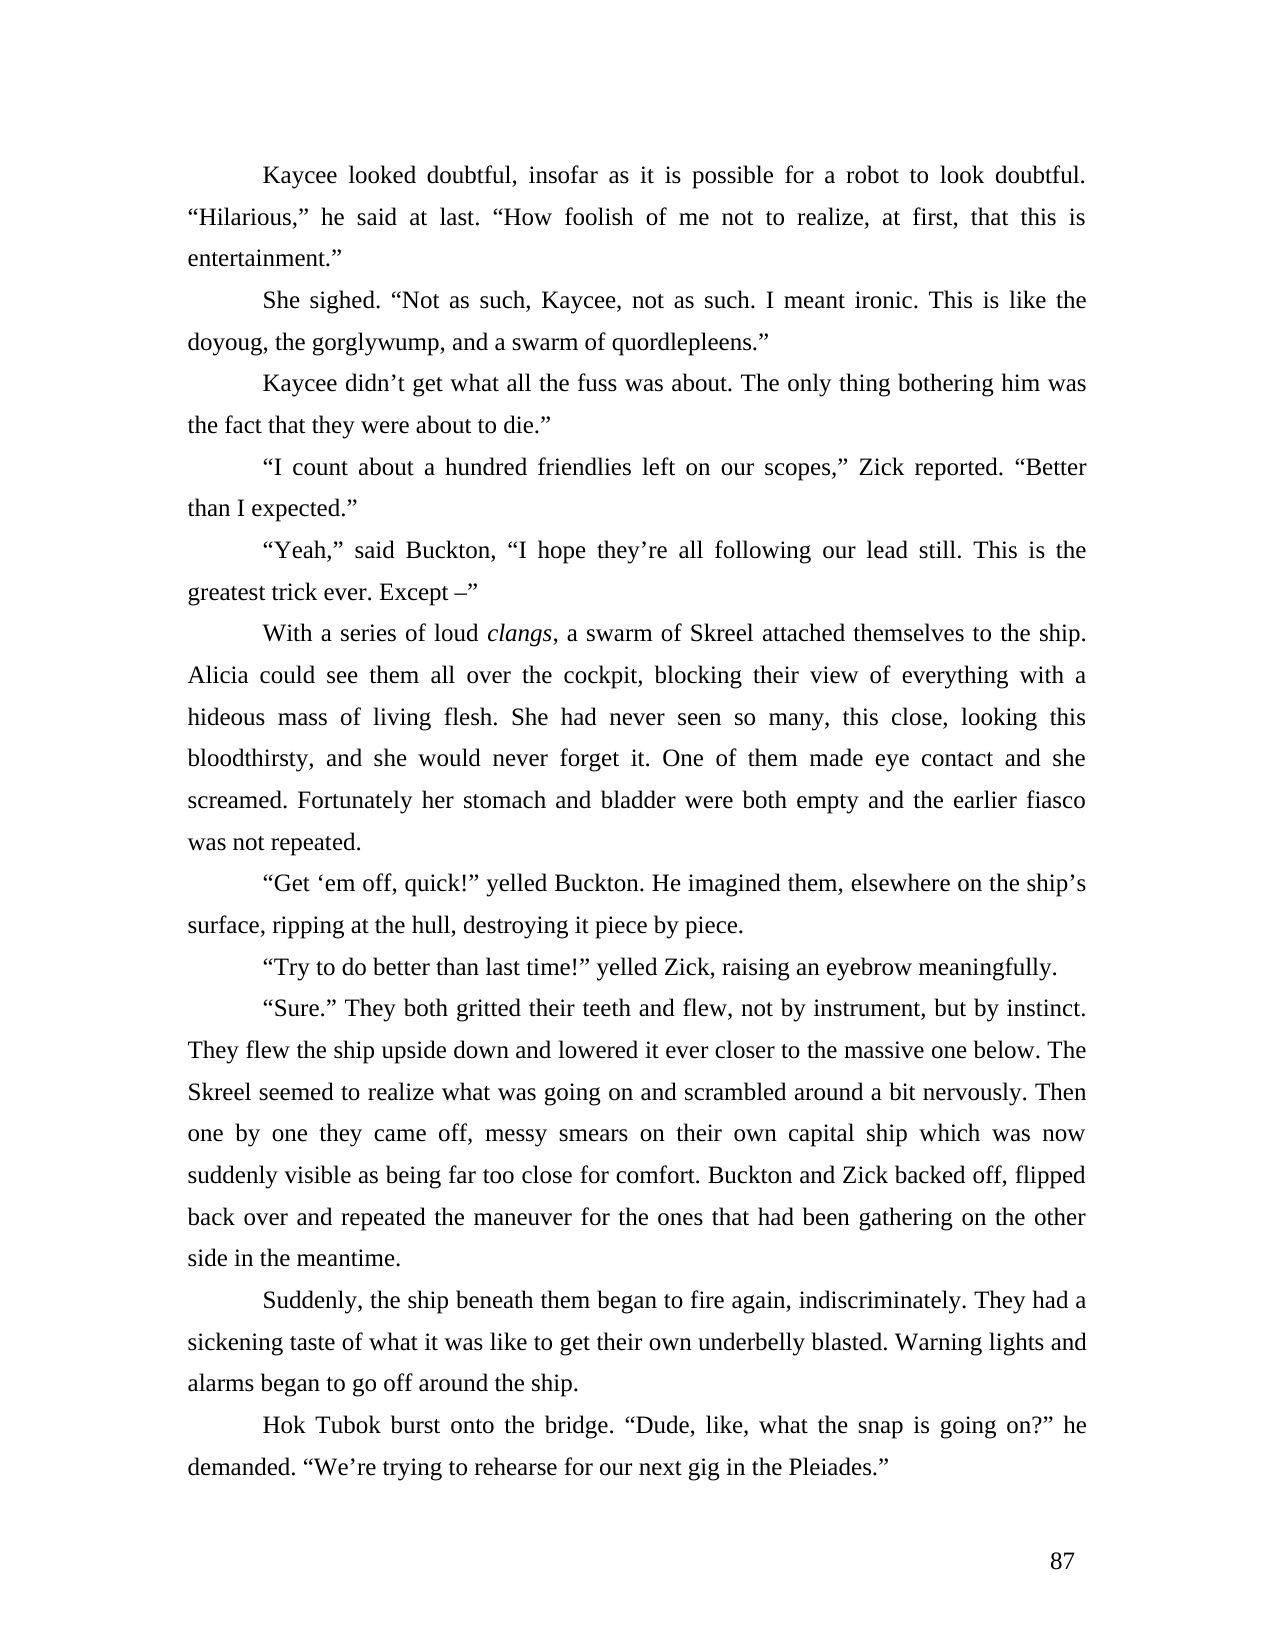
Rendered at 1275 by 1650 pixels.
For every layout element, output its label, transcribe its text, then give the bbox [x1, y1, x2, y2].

text “Sure.” They both gritted their teeth and flew, not by instrument, but by instinct. They flew the ship upside down and lowered it ever closer to the massive one below. The Skreel seemed to realize what was going on and scrambled around a bit nervously. Then one by one they came off, messy smears on their own capital ship which was now suddenly visible as being far too close for comfort. Buckton and Zick backed off, flipped back over and repeated the maneuver for the ones that had been gathering on the other side in the meantime. [187, 983, 1087, 1275]
text “Get ‘em off, quick!” yelled Buckton. He imagined them, elsewhere on the ship’s surface, ripping at the hull, destroying it piece by piece. [187, 858, 1087, 942]
text Suddenly, the ship beneath them began to fire again, indiscriminately. They had a sickening taste of what it was like to get their own underbelly blasted. Warning lights and alarms began to go off around the ship. [187, 1275, 1087, 1400]
text Kaycee looked doubtful, insofar as it is possible for a robot to look doubtful. “Hilarious,” he said at last. “How foolish of me not to realize, at first, that this is entertainment.” [187, 150, 1087, 275]
text “I count about a hundred friendlies left on our scopes,” Zick reported. “Better than I expected.” [187, 442, 1087, 525]
text Kaycee didn’t get what all the fuss was about. The only thing bothering him was the fact that they were about to die.” [187, 358, 1087, 442]
text “Try to do better than last time!” yelled Zick, raising an eyebrow meaningfully. [187, 942, 1087, 983]
text Hok Tubok burst onto the bridge. “Dude, like, what the snap is going on?” he demanded. “We’re trying to rehearse for our next gig in the Pleiades.” [187, 1400, 1087, 1483]
text With a series of loud clangs, a swarm of Skreel attached themselves to the ship. Alicia could see them all over the cockpit, blocking their view of everything with a hideous mass of living flesh. She had never seen so many, this close, looking this bloodthirsty, and she would never forget it. One of them made eye contact and she screamed. Fortunately her stomach and bladder were both empty and the earlier fiasco was not repeated. [187, 608, 1087, 858]
text “Yeah,” said Buckton, “I hope they’re all following our lead still. This is the greatest trick ever. Except –” [187, 525, 1087, 608]
text She sighed. “Not as such, Kaycee, not as such. I meant ironic. This is like the doyoug, the gorglywump, and a swarm of quordlepleens.” [187, 275, 1087, 358]
